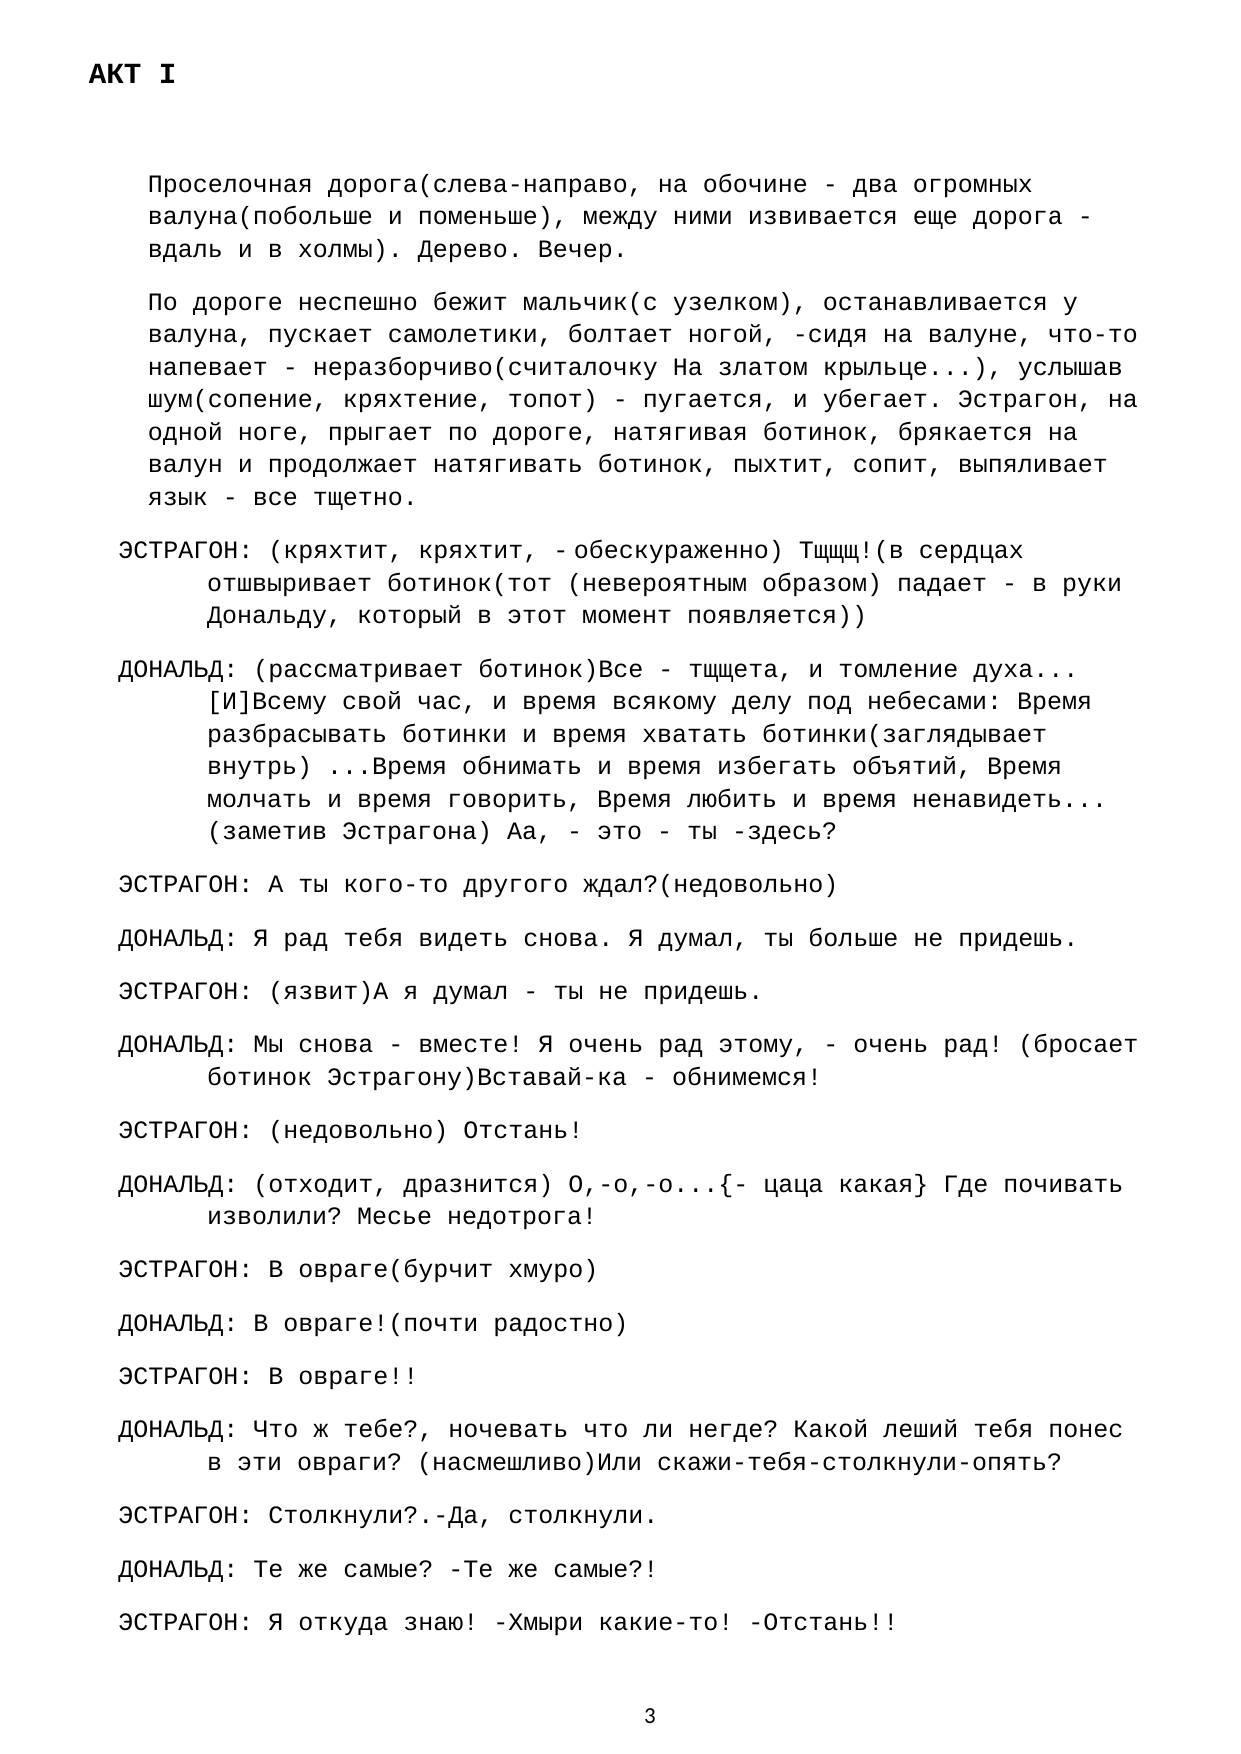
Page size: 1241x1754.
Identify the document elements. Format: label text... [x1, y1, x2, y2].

text ДОНАЛЬД: Мы снова - вместе! Я очень рад этому, - очень рад! (бросает ботинок Эстрагону)Вставай-ка - обнимемся! [118, 1032, 1152, 1093]
text ЭСТРАГОН: (язвит)А я думал - ты не придешь. [118, 979, 1152, 1007]
text ЭСТРАГОН: Столкнули?.-Да, столкнули. [118, 1503, 1152, 1531]
text ДОНАЛЬД: Что ж тебе?, ночевать что ли негде? Какой леший тебя понес в эти овраги? (насмешливо)Или скажи-тебя-столкнули-опять? [118, 1417, 1152, 1478]
text По дороге неспешно бежит мальчик(с узелком), останавливается у валуна, пускает самолетики, болтает ногой, -сидя на валуне, что-то напевает - неразборчиво(считалочку На златом крыльце...), услышав шум(сопение, кряхтение, топот) - пугается, и убегает. Эстрагон, на одной ноге, прыгает по дороге, натягивая ботинок, брякается на валун и продолжает натягивать ботинок, пыхтит, сопит, выпяливает язык - все тщетно. [148, 289, 1152, 513]
text ДОНАЛЬД: В овраге!(почти радостно) [118, 1310, 1152, 1339]
text ДОНАЛЬД: (отходит, дразнится) О,-о,-о...{- цаца какая} Где почивать изволили? Месье недотрога! [118, 1171, 1152, 1232]
text ЭСТРАГОН: В овраге!! [118, 1364, 1152, 1392]
text ЭСТРАГОН: (недовольно) Отстань! [118, 1118, 1152, 1146]
text ЭСТРАГОН: В овраге(бурчит хмуро) [118, 1257, 1152, 1285]
text ДОНАЛЬД: Те же самые? -Те же самые?! [118, 1556, 1152, 1584]
text Проселочная дорога(слева-направо, на обочине - два огромных валуна(побольше и поменьше), между ними извивается еще дорога - вдаль и в холмы). Дерево. Вечер. [148, 171, 1152, 264]
text ДОНАЛЬД: Я рад тебя видеть снова. Я думал, ты больше не придешь. [118, 925, 1152, 954]
text ДОНАЛЬД: (рассматривает ботинок)Все - тщщета, и томление духа... [И]Всему свой час, и время всякому делу под небесами: Время разбрасывать ботинки и время хватать ботинки(заглядывает внутрь) ...Время обнимать и время избегать объятий, Время молчать и время говорить, Время любить и время ненавидеть...(заметив Эстрагона) Аа, - это - ты -здесь? [118, 656, 1152, 847]
text АКТ I [89, 59, 1152, 92]
text ЭСТРАГОН: Я откуда знаю! -Хмыри какие-то! -Отстань!! [118, 1609, 1152, 1638]
text ЭСТРАГОН: А ты кого-то другого ждал?(недовольно) [118, 872, 1152, 900]
text ЭСТРАГОН: (кряхтит, кряхтит, - обескураженно) Тщщщ!(в сердцах отшвыривает ботинок(тот (невероятным образом) падает - в руки Дональду, который в этот момент появляется)) [118, 538, 1152, 631]
